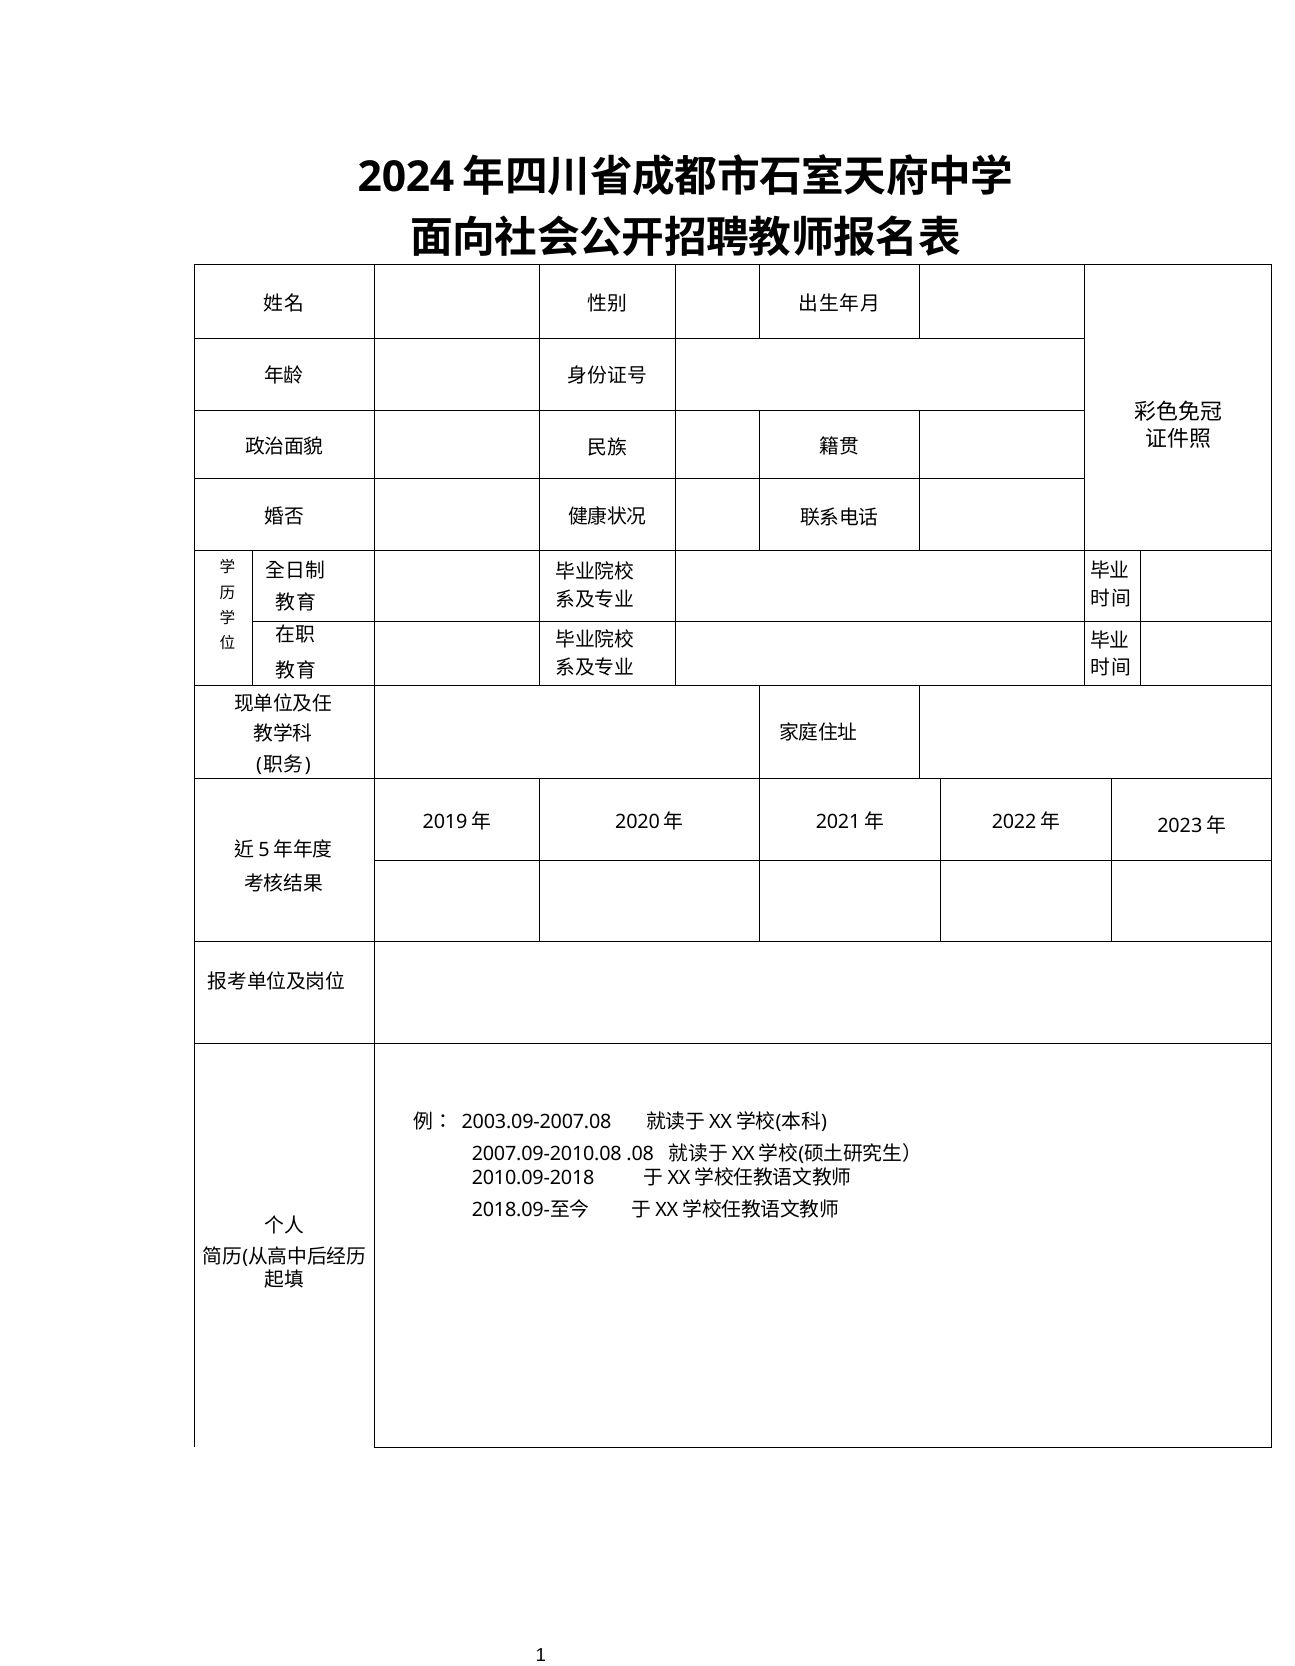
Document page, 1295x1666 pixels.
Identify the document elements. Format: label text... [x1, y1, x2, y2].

table_cell 2020年 [540, 779, 759, 859]
table_cell [941, 861, 1111, 941]
text 面向社会公开招聘教师报名表 [194, 207, 1177, 264]
table_cell 毕业院校 系及专业 [540, 551, 675, 621]
table_header 彩色免冠 证件照 [1085, 265, 1271, 550]
table_cell [920, 411, 1084, 478]
table_header [676, 265, 759, 337]
table_cell 个人 简历(从高中后经历起填 [195, 1044, 374, 1447]
table_cell 毕业 时间 [1085, 622, 1140, 685]
table_cell [676, 339, 1084, 409]
table_cell 2019年 [375, 779, 539, 859]
table_cell 年龄 [195, 339, 374, 409]
table_cell 2023年 [1112, 779, 1271, 859]
table_cell 婚否 [195, 479, 374, 550]
table_cell 政治面貌 [195, 411, 374, 478]
table_header 性别 [540, 265, 675, 337]
table_cell [676, 479, 759, 550]
table_cell [920, 479, 1084, 550]
table_header [375, 265, 539, 337]
table_cell [676, 622, 1084, 685]
table_cell [760, 861, 940, 941]
table_cell 家庭住址 [760, 686, 919, 778]
table_cell [375, 686, 759, 778]
table_cell 2022年 [941, 779, 1111, 859]
table_cell [540, 861, 759, 941]
table_cell 例： 2003.09-2007.08 就读于XX学校(本科) 2007.09-2010.08 .08 就读于XX学校(硕土研究生） 2010.09-2018 于XX学校任教语文教师 2018.09-至今 于XX学校任教语文教师 [375, 1044, 1271, 1447]
table_cell [1141, 551, 1271, 621]
table_cell [375, 551, 539, 621]
table_cell 毕业 时间 [1085, 551, 1140, 621]
table_cell 学 历 学 位 [195, 551, 252, 685]
table_cell 全日制 教育 [253, 551, 374, 621]
table_cell [375, 411, 539, 478]
table_cell [375, 339, 539, 409]
table_cell 现单位及任 教学科 (职务) [195, 686, 374, 778]
table_cell [920, 686, 1271, 778]
table_cell [375, 942, 1271, 1043]
table_header 姓名 [195, 265, 374, 337]
table_cell [1141, 622, 1271, 685]
table_cell [676, 551, 1084, 621]
table_cell [375, 479, 539, 550]
table_cell 身份证号 [540, 339, 675, 409]
table_header [920, 265, 1084, 337]
table_cell [676, 411, 759, 478]
table_cell 近5年年度 考核结果 [195, 779, 374, 941]
table_cell [375, 622, 539, 685]
table_cell 健康状况 [540, 479, 675, 550]
text 2024年四川省成都市石室天府中学 [194, 146, 1177, 203]
table_cell 联系电话 [760, 479, 919, 550]
table_cell 2021年 [760, 779, 940, 859]
table_cell 在职 教育 [253, 622, 374, 685]
table_cell [375, 861, 539, 941]
table_cell 籍贯 [760, 411, 919, 478]
table_header 出生年月 [760, 265, 919, 337]
table_cell 毕业院校 系及专业 [540, 622, 675, 685]
table_cell 民族 [540, 411, 675, 478]
table_cell [1112, 861, 1271, 941]
table_cell 报考单位及岗位 [195, 942, 374, 1043]
